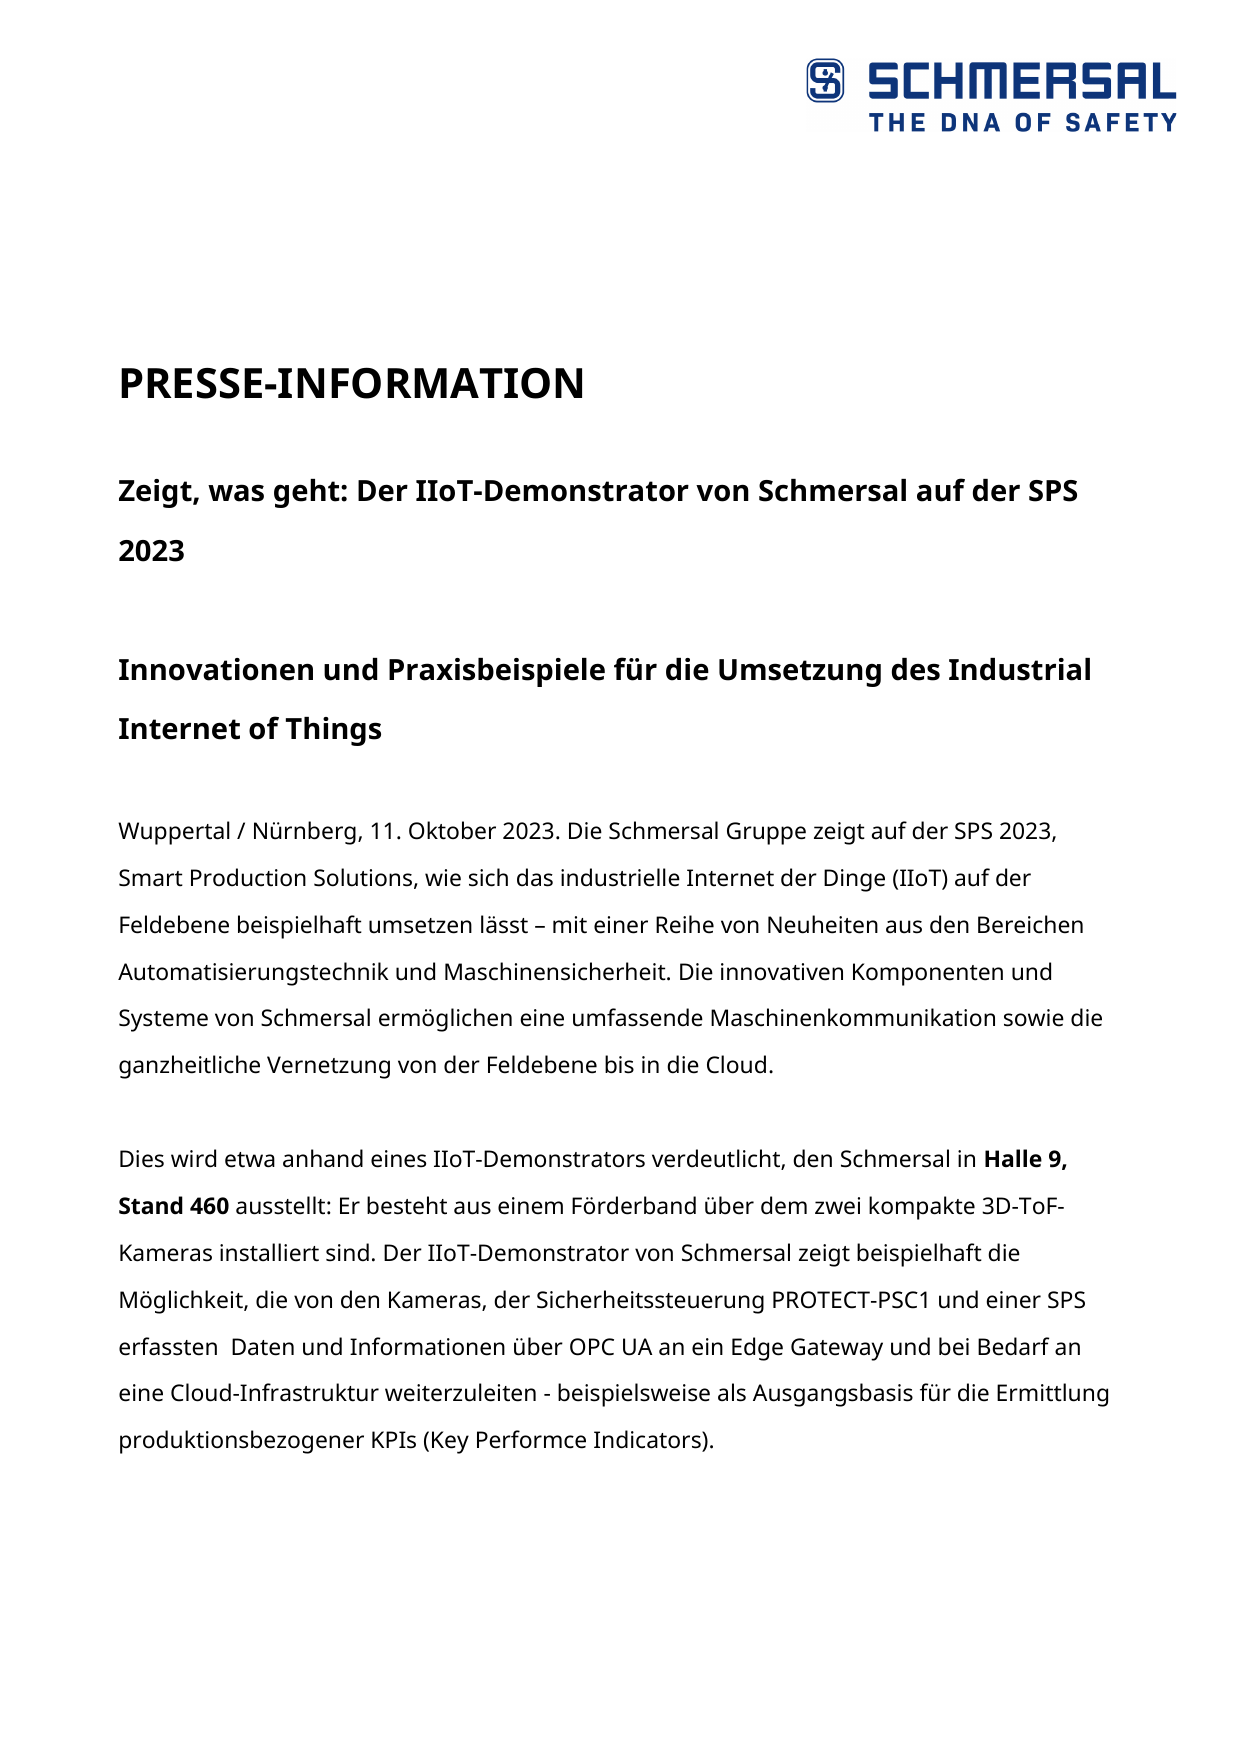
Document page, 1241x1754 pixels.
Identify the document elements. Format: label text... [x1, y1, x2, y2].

text Presse-Information [118, 354, 1122, 411]
picture [806, 58, 1177, 132]
text Zeigt, was geht: Der IIoT-Demonstrator von Schmersal auf der SPS 2023 [118, 471, 1122, 570]
text Innovationen und Praxisbeispiele für die Umsetzung des Industrial Internet of Things [118, 649, 1122, 748]
text Dies wird etwa anhand eines IIoT-Demonstrators verdeutlicht, den Schmersal in Halle 9, Stand 460 ausstellt: Er besteht aus einem Förderband über dem zwei kompakte 3D-ToF-Kameras installiert sind. Der IIoT-Demonstrator von Schmersal zeigt beispielhaft die Möglichkeit, die von den Kameras, der Sicherheitssteuerung PROTECT-PSC1 und einer SPS erfassten Daten und Informationen über OPC UA an ein Edge Gateway und bei Bedarf an eine Cloud-Infrastruktur weiterzuleiten - beispielsweise als Ausgangsbasis für die Ermittlung produktionsbezogener KPIs (Key Performce Indicators). [118, 1143, 1122, 1456]
text Wuppertal / Nürnberg, 11. Oktober 2023. Die Schmersal Gruppe zeigt auf der SPS 2023, Smart Production Solutions, wie sich das industrielle Internet der Dinge (IIoT) auf der Feldebene beispielhaft umsetzen lässt – mit einer Reihe von Neuheiten aus den Bereichen Automatisierungstechnik und Maschinensicherheit. Die innovativen Komponenten und Systeme von Schmersal ermöglichen eine umfassende Maschinenkommunikation sowie die ganzheitliche Vernetzung von der Feldebene bis in die Cloud. [118, 815, 1122, 1081]
